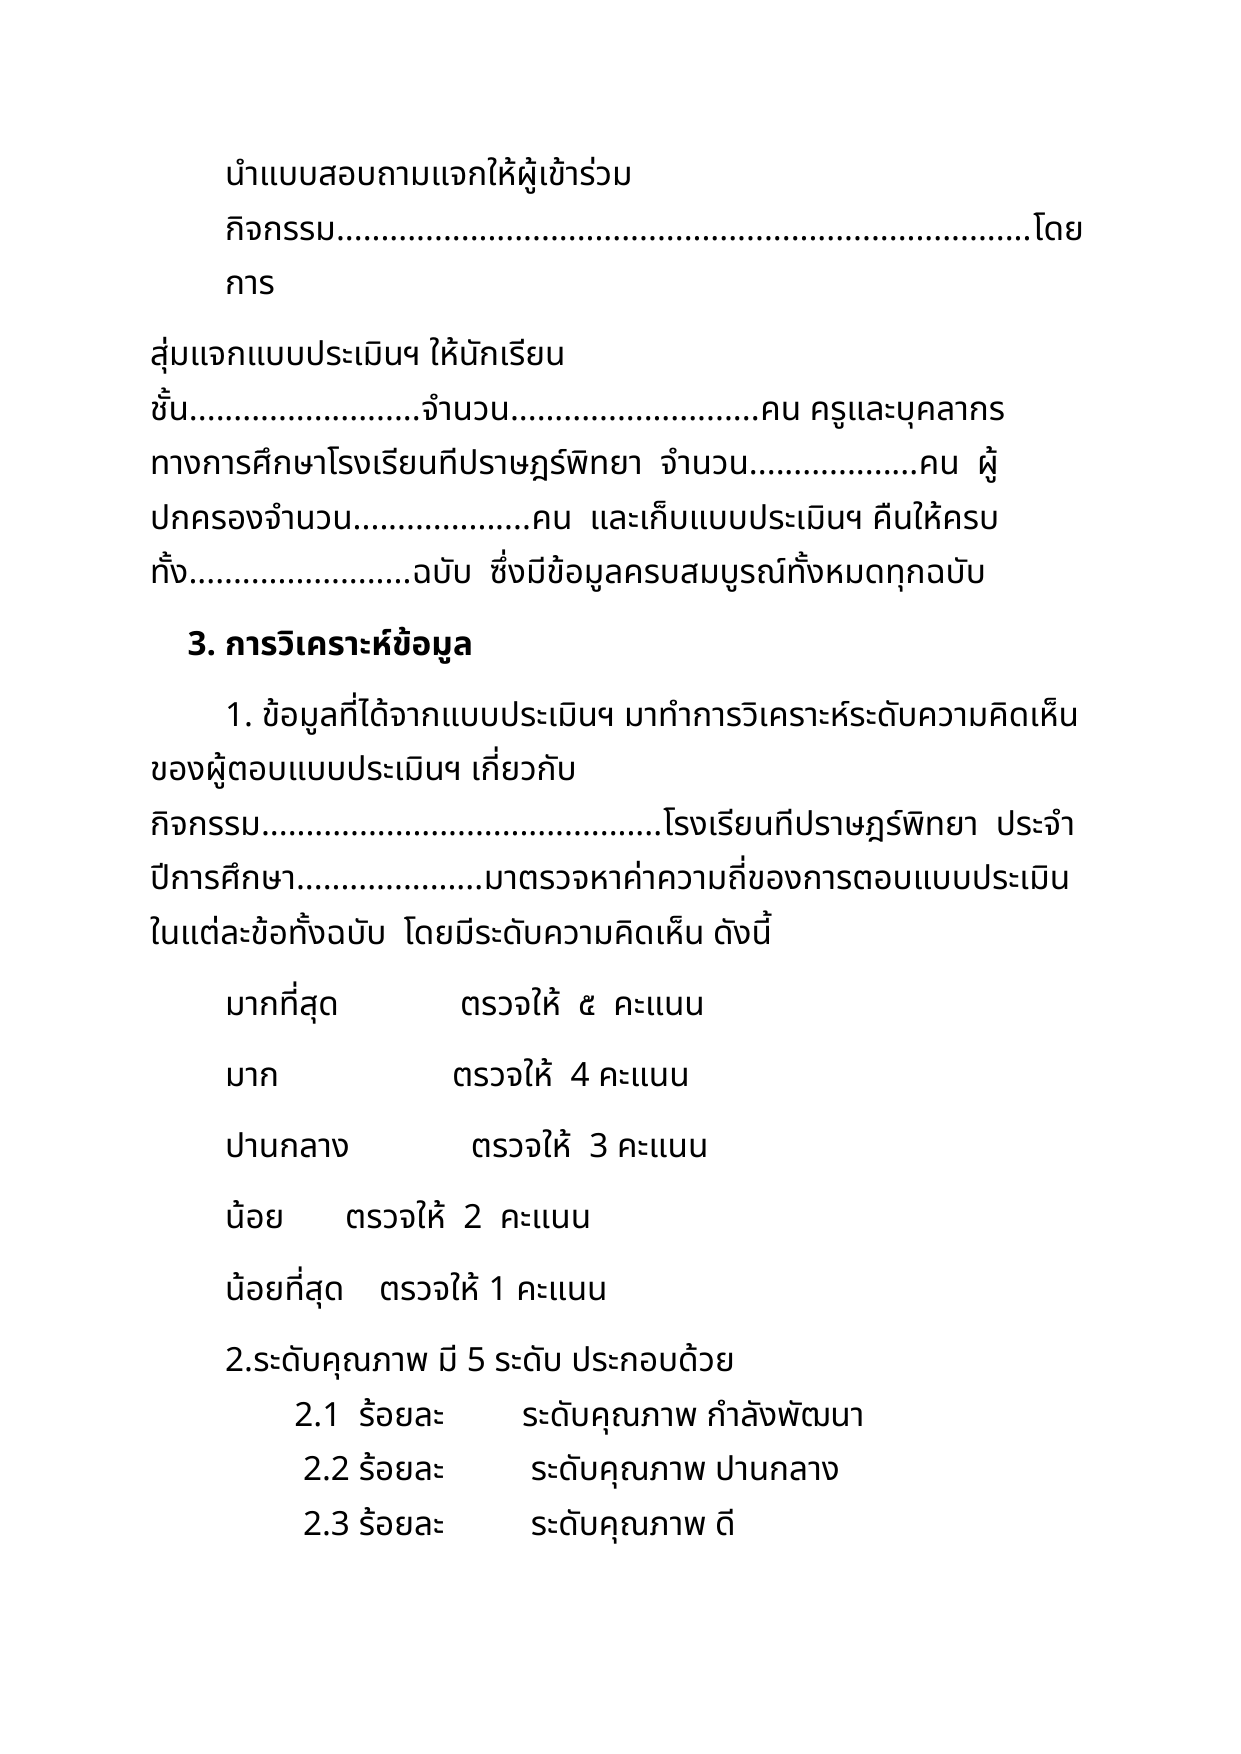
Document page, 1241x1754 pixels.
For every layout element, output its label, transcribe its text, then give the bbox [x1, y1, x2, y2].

text 1. ข้อมูลที่ได้จากแบบประเมินฯ มาทำการวิเคราะห์ระดับความคิดเห็นของผู้ตอบแบบประเมินฯ เกี่ยวกับกิจกรรม.............................................โรงเรียนทีปราษฎร์พิทยา ประจำปีการศึกษา.....................มาตรวจหาค่าความถี่ของการตอบแบบประเมินในแต่ละข้อทั้งฉบับ โดยมีระดับความคิดเห็น ดังนี้ [150, 691, 1090, 959]
list 2.2 ร้อยละ ระดับคุณภาพ ปานกลาง [225, 1445, 1090, 1496]
list 2.ระดับคุณภาพ มี 5 ระดับ ประกอบด้วย [225, 1336, 1090, 1386]
text ปานกลาง ตรวจให้ 3 คะแนน [150, 1122, 1090, 1173]
text มาก ตรวจให้ 4 คะแนน [150, 1051, 1090, 1101]
list 2.3 ร้อยละ ระดับคุณภาพ ดี [225, 1499, 1090, 1550]
text มากที่สุด ตรวจให้ ๕ คะแนน [150, 980, 1090, 1030]
list นำแบบสอบถามแจกให้ผู้เข้าร่วมกิจกรรม..............................................................................โดยการ [225, 150, 1090, 309]
list การวิเคราะห์ข้อมูล [187, 619, 1090, 670]
list 2.1 ร้อยละ ระดับคุณภาพ กำลังพัฒนา [225, 1390, 1090, 1441]
text น้อยที่สุด ตรวจให้ 1 คะแนน [150, 1264, 1090, 1315]
text น้อย ตรวจให้ 2 คะแนน [150, 1193, 1090, 1244]
text สุ่มแจกแบบประเมินฯ ให้นักเรียนชั้น..........................จำนวน............................คน ครูและบุคลากรทางการศึกษาโรงเรียนทีปราษฎร์พิทยา จำนวน...................คน ผู้ปกครองจำนวน....................คน และเก็บแบบประเมินฯ คืนให้ครบทั้ง.........................ฉบับ ซึ่งมีข้อมูลครบสมบูรณ์ทั้งหมดทุกฉบับ [150, 330, 1090, 599]
